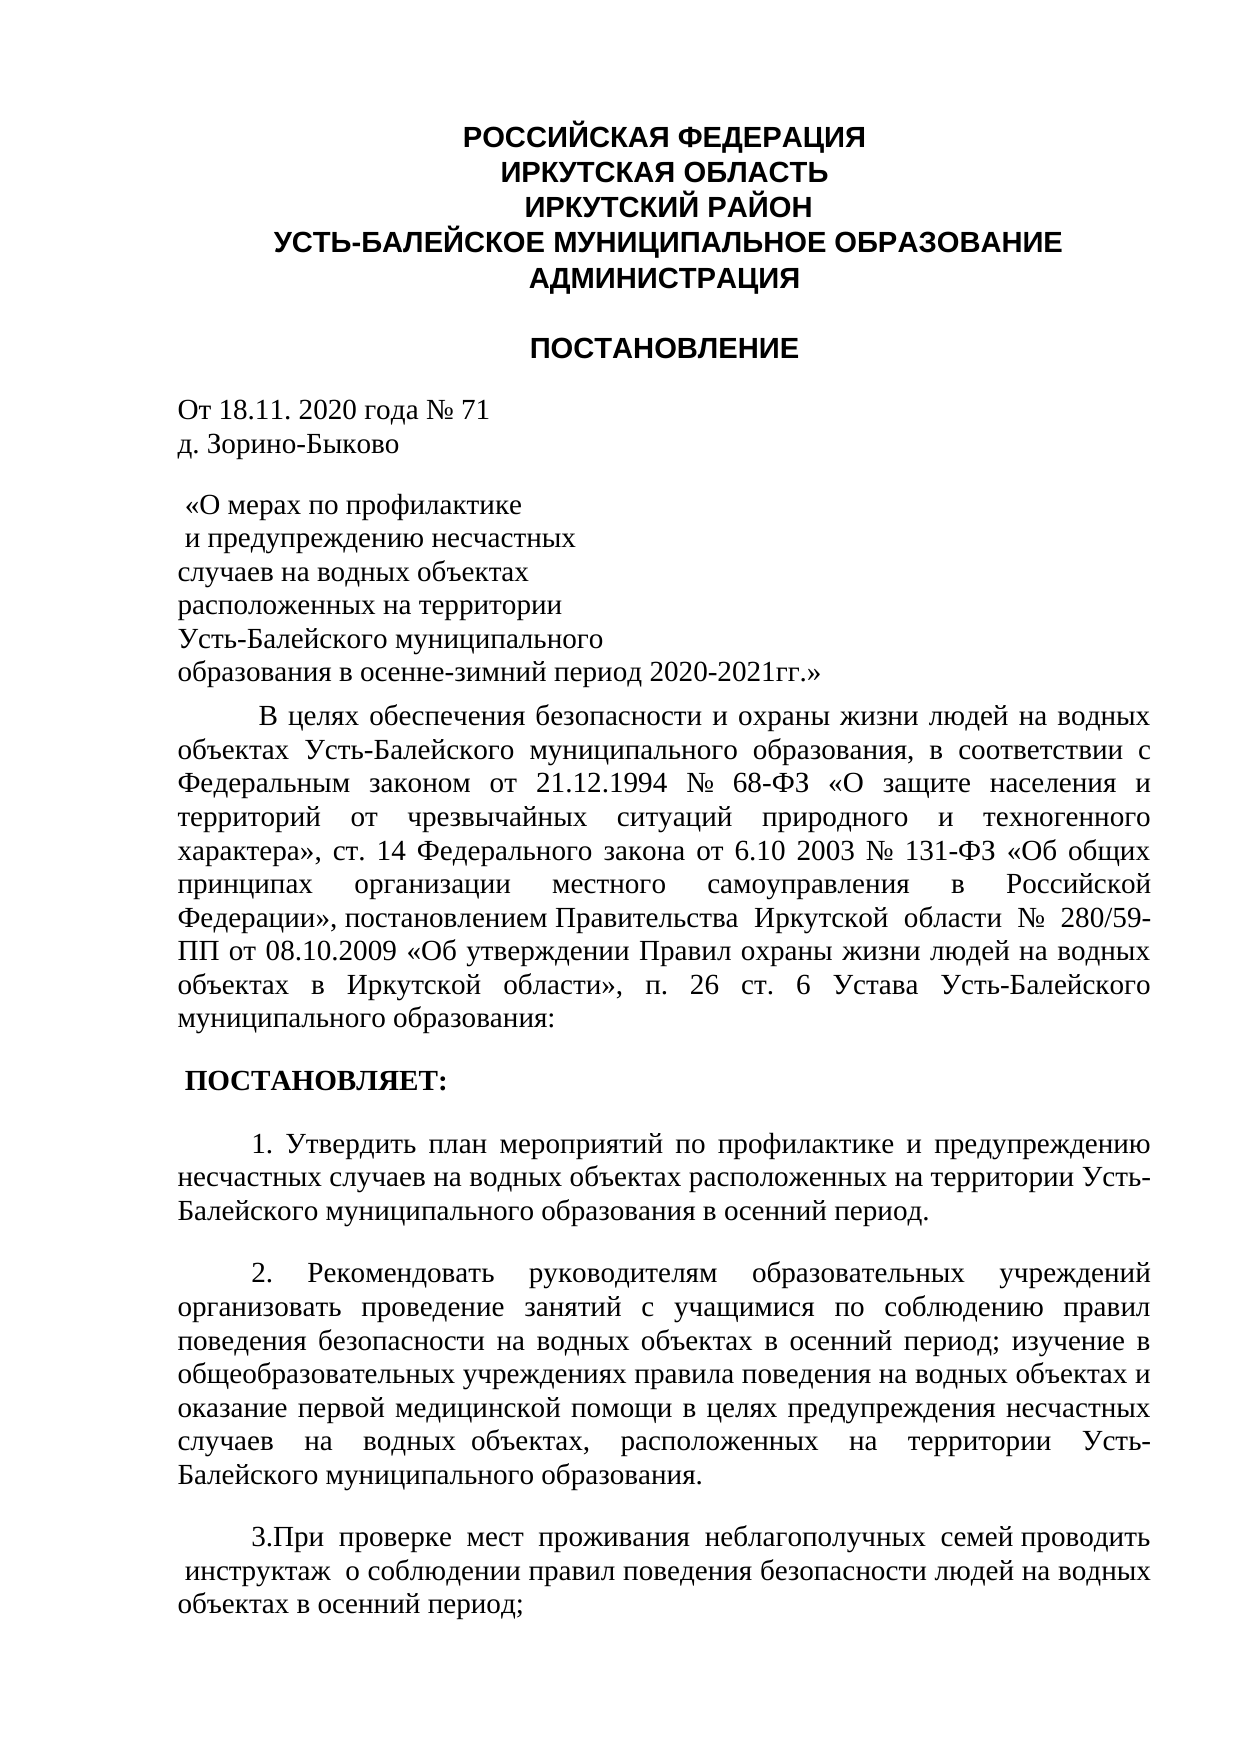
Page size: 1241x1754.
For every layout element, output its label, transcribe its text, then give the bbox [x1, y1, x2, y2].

text 1. Утвердить план мероприятий по профилактике и предупреждению несчастных случаев на водных объектах расположенных на территории Усть-Балейского муниципального образования в осенний период. [177, 1126, 1152, 1226]
text и предупреждению несчастных [177, 520, 1152, 554]
text РОССИЙСКАЯ ФЕДЕРАЦИЯ [177, 118, 1152, 153]
text 3.При проверке мест проживания неблагополучных семей проводить инструктаж о соблюдении правил поведения безопасности людей на водных объектах в осенний период; [177, 1519, 1152, 1620]
text В целях обеспечения безопасности и охраны жизни людей на водных объектах Усть-Балейского муниципального образования, в соответствии с Федеральным законом от 21.12.1994 № 68-ФЗ «О защите населения и территорий от чрезвычайных ситуаций природного и техногенного характера», ст. 14 Федерального закона от 6.10 2003 № 131-ФЗ «Об общих принципах организации местного самоуправления в Российской Федерации», постановлением Правительства Иркутской области № 280/59-ПП от 08.10.2009 «Об утверждении Правил охраны жизни людей на водных объектах в Иркутской области», п. 26 ст. 6 Устава Усть-Балейского муниципального образования: [177, 698, 1152, 1034]
text От 18.11. 2020 года № 71 [177, 392, 1152, 426]
text ПОСТАНОВЛЕНИЕ [177, 329, 1152, 364]
text Усть-Балейского муниципального [177, 621, 1152, 654]
text образования в осенне-зимний период 2020-2021гг.» [177, 654, 1152, 688]
text д. Зорино-Быково [177, 426, 1152, 459]
text случаев на водных объектах [177, 554, 1152, 587]
text «О мерах по профилактике [177, 487, 1152, 520]
text ИРКУТСКИЙ РАЙОН [177, 188, 1152, 224]
text ПОСТАНОВЛЯЕТ: [177, 1063, 1152, 1097]
text ИРКУТСКАЯ ОБЛАСТЬ [177, 153, 1152, 188]
text расположенных на территории [177, 587, 1152, 621]
text 2. Рекомендовать руководителям образовательных учреждений организовать проведение занятий с учащимися по соблюдению правил поведения безопасности на водных объектах в осенний период; изучение в общеобразовательных учреждениях правила поведения на водных объектах и оказание первой медицинской помощи в целях предупреждения несчастных случаев на водных объектах, расположенных на территории Усть-Балейского муниципального образования. [177, 1256, 1152, 1490]
text УСТЬ-БАЛЕЙСКОЕ МУНИЦИПАЛЬНОЕ ОБРАЗОВАНИЕ [177, 224, 1152, 259]
text АДМИНИСТРАЦИЯ [177, 259, 1152, 294]
